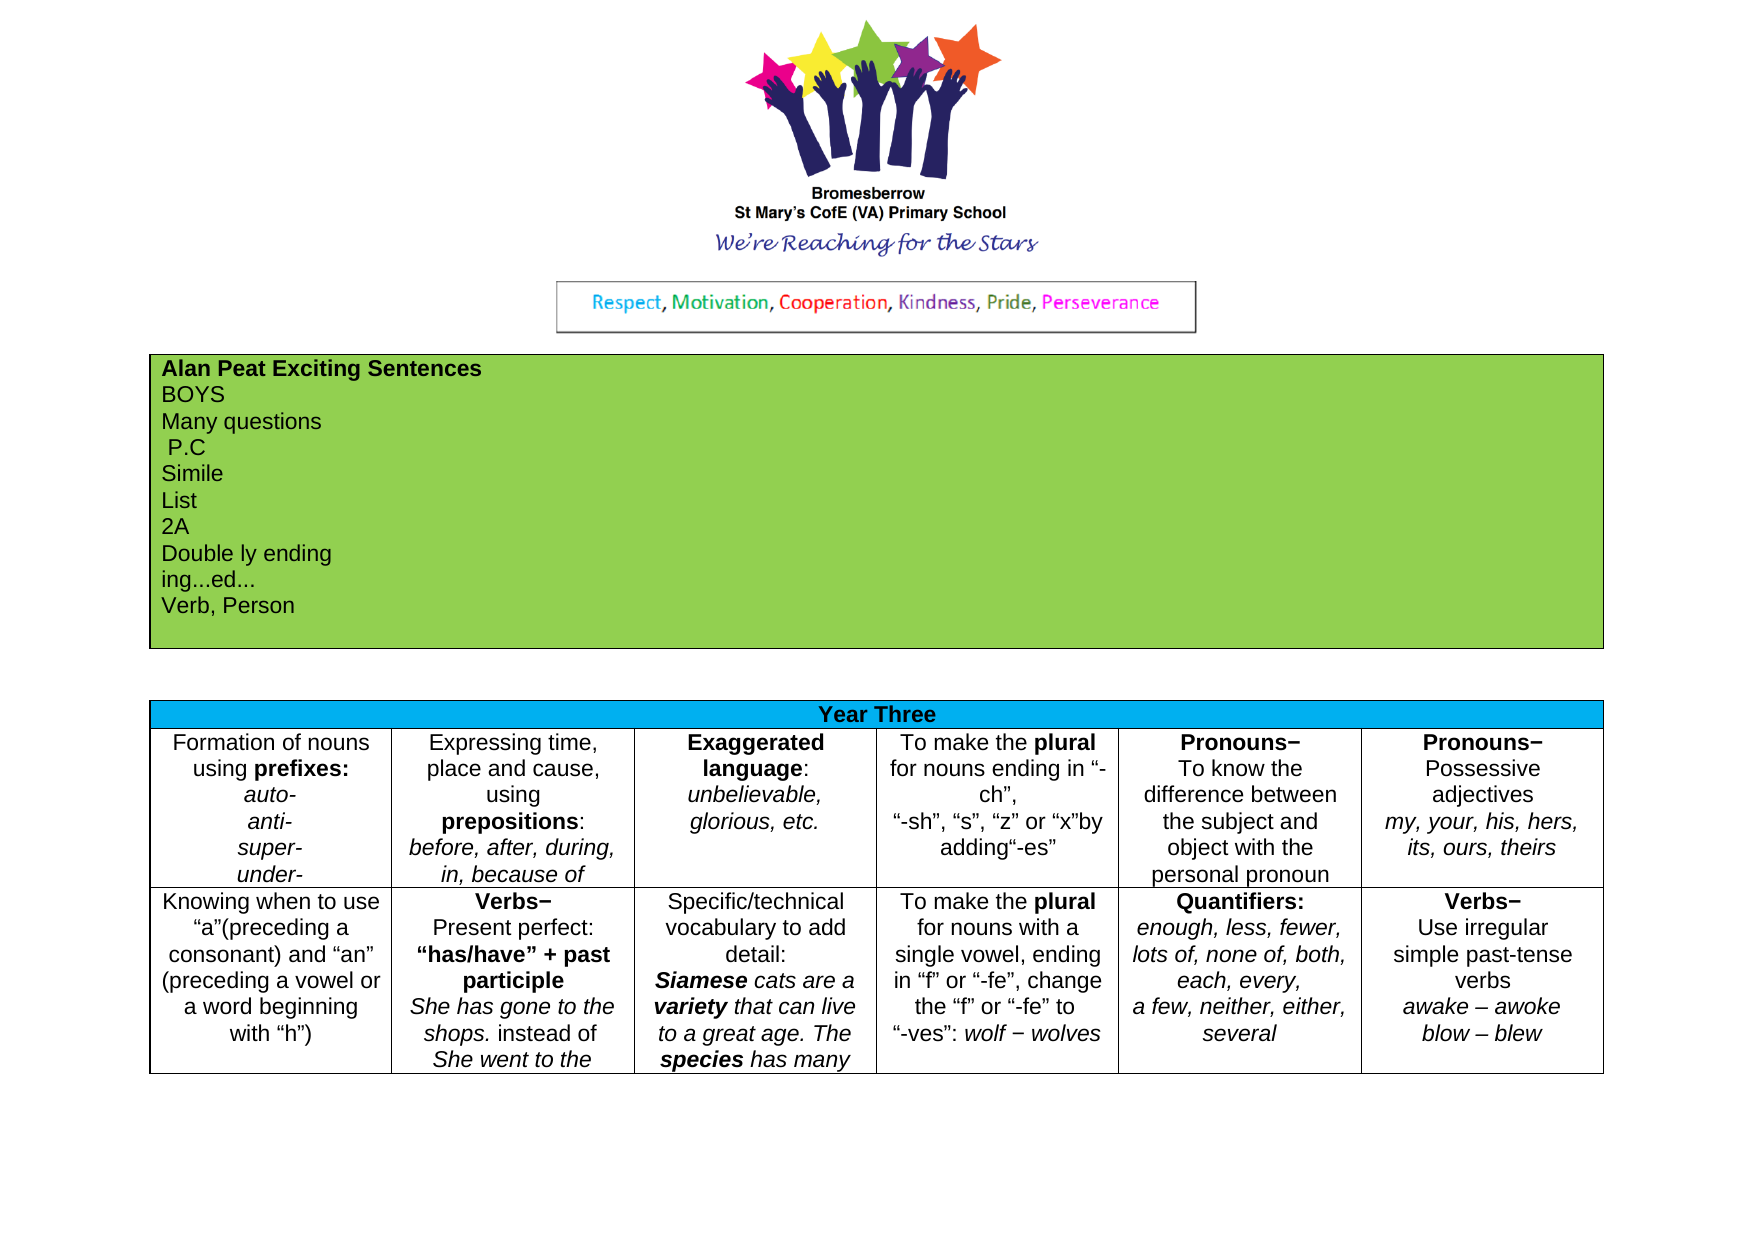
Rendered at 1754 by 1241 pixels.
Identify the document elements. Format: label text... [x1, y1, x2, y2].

table_cell Pronouns− To know the difference between the subject and object with the personal pronoun [1119, 729, 1361, 887]
table_cell Knowing when to use “a”(preceding a consonant) and “an” (preceding a vowel or a word beginning with “h”) [151, 888, 391, 1072]
table_cell Exaggerated language: unbelievable, glorious, etc. [635, 729, 876, 887]
table_cell Quantifiers: enough, less, fewer, lots of, none of, both, each, every, a few, neither, either, several [1119, 888, 1361, 1072]
picture [556, 281, 1199, 336]
table_cell Expressing time, place and cause, using prepositions: before, after, during, in, because of [392, 729, 634, 887]
table_cell Formation of nouns using prefixes: auto- anti- super- under- [151, 729, 391, 887]
table_cell Alan Peat Exciting Sentences BOYS Many questions P.C Simile List 2A Double ly ending ing...ed... Verb, Person [151, 355, 1603, 648]
table_header Year Three [151, 701, 1603, 728]
table_cell Verbs− Use irregular simple past-tense verbs awake – awoke blow – blew [1362, 888, 1603, 1072]
table_cell Pronouns− Possessive adjectives my, your, his, hers, its, ours, theirs [1362, 729, 1603, 887]
table_cell Verbs− Present perfect: “has/have” + past participle She has gone to the shops. instead of She went to the shops. [392, 888, 634, 1072]
table_cell To make the plural for nouns ending in “-ch”, “-sh”, “s”, “z” or “x”by adding“-es” [877, 729, 1118, 887]
picture [688, 12, 1065, 278]
